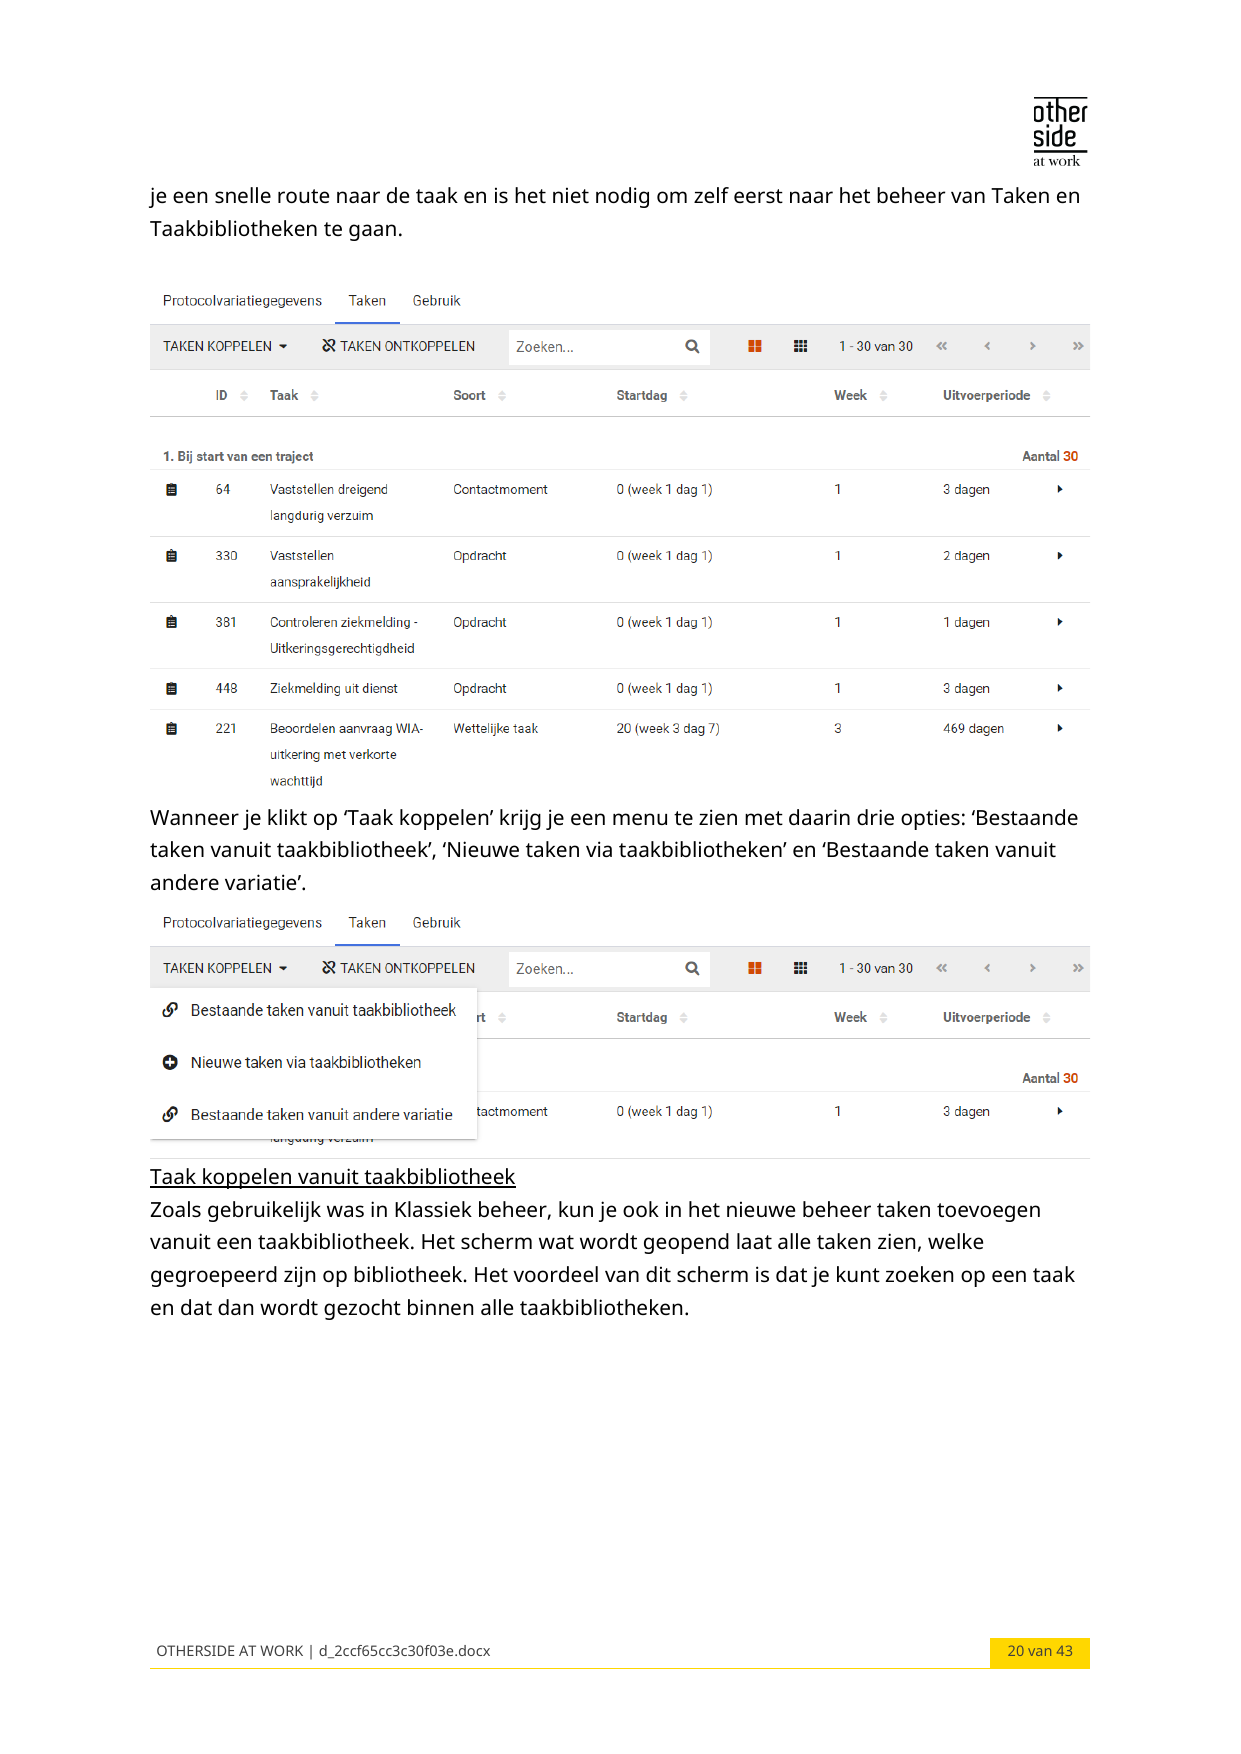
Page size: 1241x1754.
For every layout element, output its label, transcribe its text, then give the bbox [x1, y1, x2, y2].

text Zoals gebruikelijk was in Klassiek beheer, kun je ook in het nieuwe beheer taken toevoegen vanuit een taakbibliotheek. Het scherm wat wordt geopend laat alle taken zien, welke gegroepeerd zijn op bibliotheek. Het voordeel van dit scherm is dat je kunt zoeken op een taak en dat dan wordt gezocht binnen alle taakbibliotheken. [150, 1195, 1090, 1321]
picture [150, 900, 1091, 1159]
text Wanneer je klikt op ‘Taak koppelen’ krijg je een menu te zien met daarin drie opties: ‘Bestaande taken vanuit taakbibliotheek’, ‘Nieuwe taken via taakbibliotheken’ en ‘Bestaande taken vanuit andere variatie’. [150, 803, 1090, 896]
text Taak koppelen vanuit taakbibliotheek [150, 1162, 1090, 1191]
picture [150, 278, 1091, 799]
picture [1033, 97, 1088, 167]
